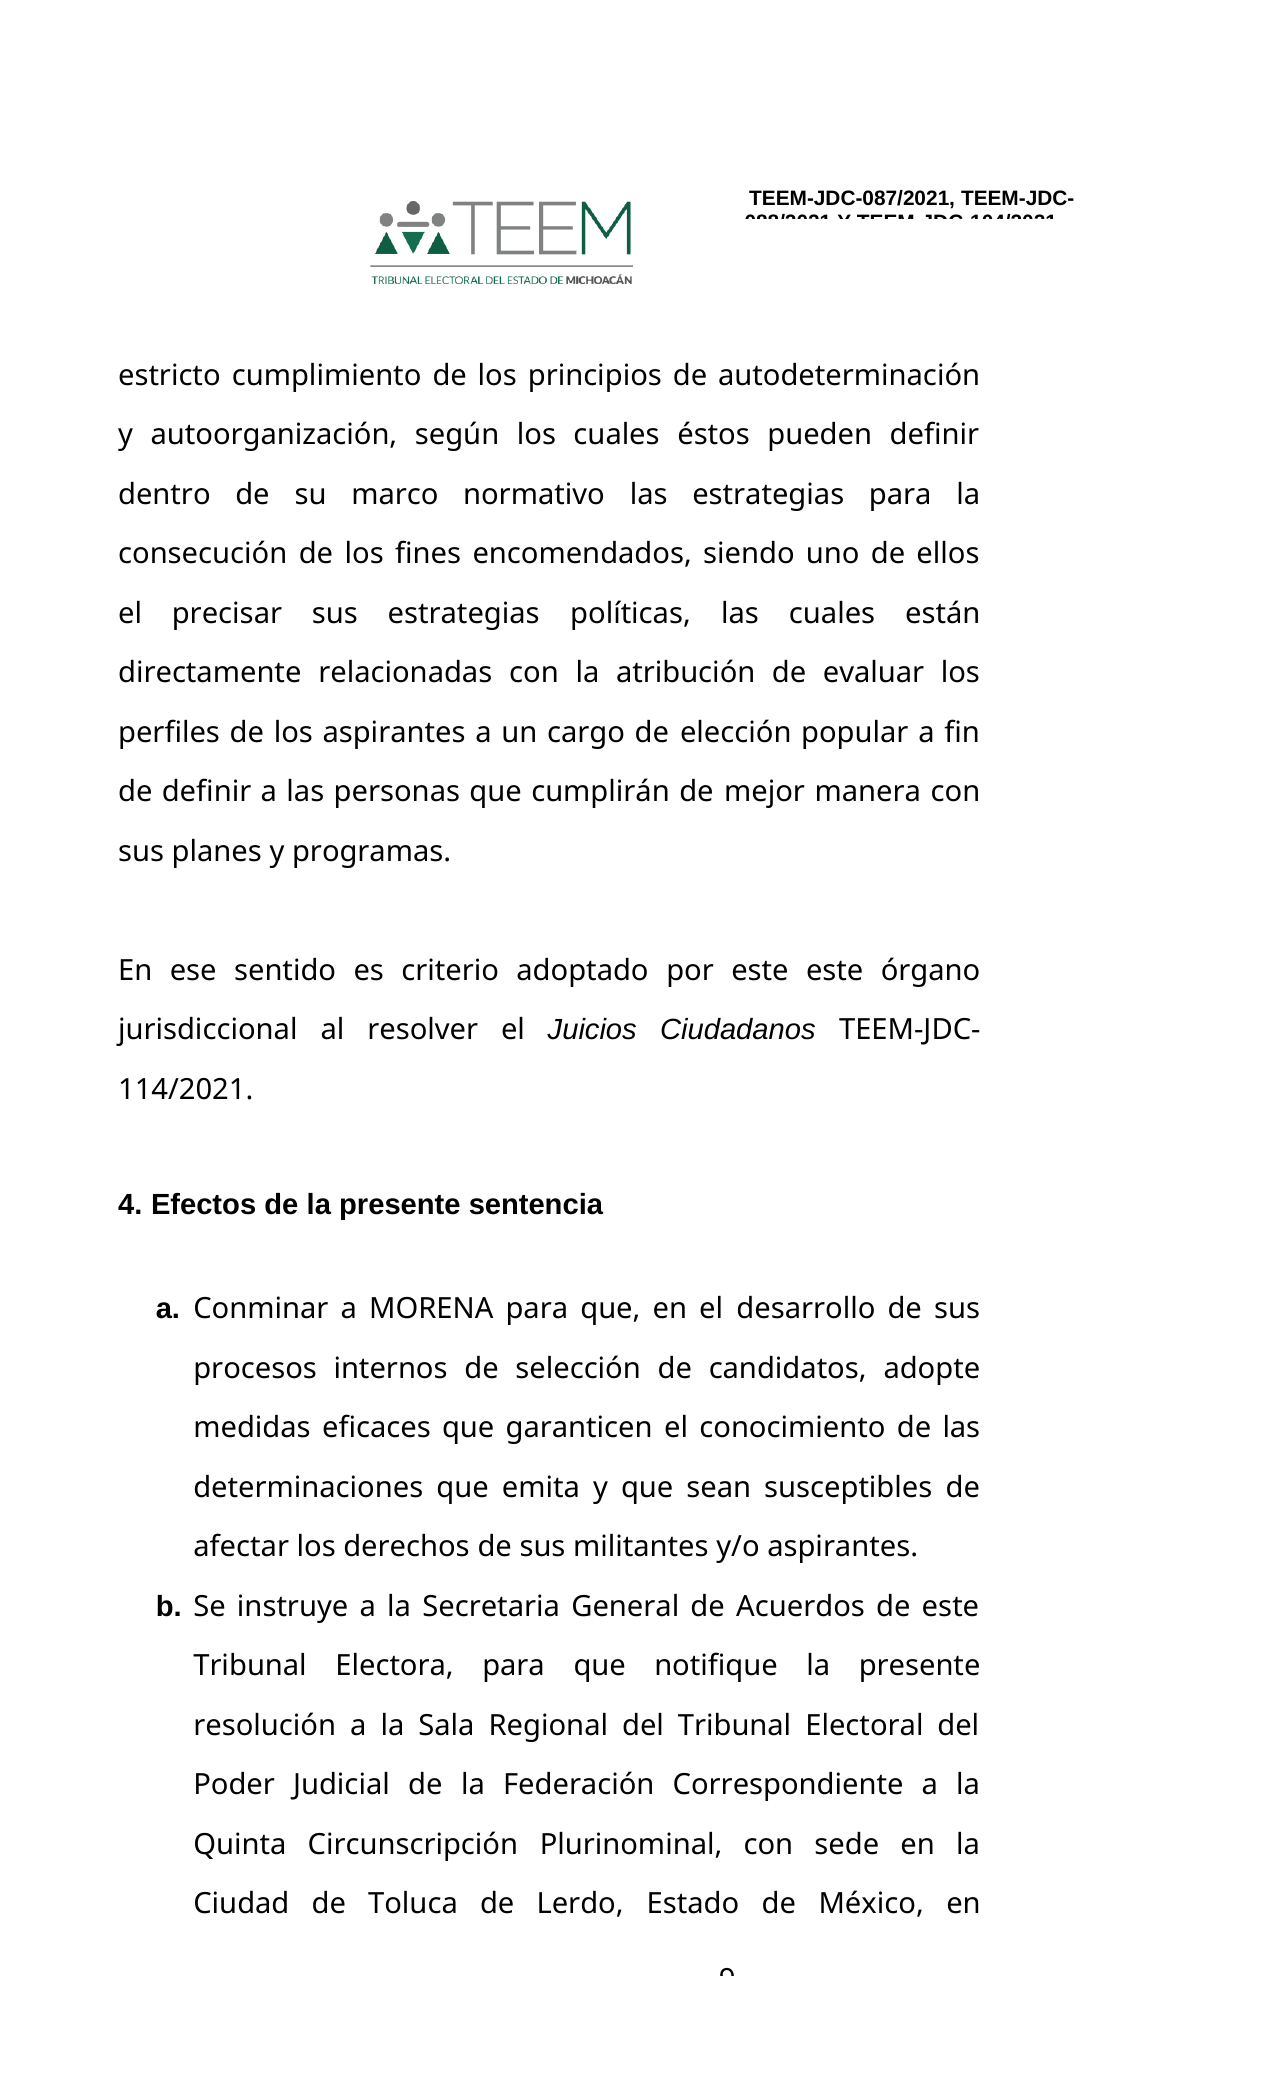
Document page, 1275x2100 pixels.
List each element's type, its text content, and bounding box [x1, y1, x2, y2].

list Conminar a MORENA para que, en el desarrollo de sus procesos internos de selección de candidatos, adopte medidas eficaces que garanticen el conocimiento de las determinaciones que emita y que sean susceptibles de afectar los derechos de sus militantes y/o aspirantes. [156, 1288, 980, 1565]
text En ese sentido es criterio adoptado por este este órgano jurisdiccional al resolver el Juicios Ciudadanos TEEM-JDC- 114/2021. [118, 949, 980, 1108]
subtitle Efectos de la presente sentencia [118, 1187, 1219, 1221]
text estricto cumplimiento de los principios de autodeterminación y autoorganización, según los cuales éstos pueden definir dentro de su marco normativo las estrategias para la consecución de los fines encomendados, siendo uno de ellos el precisar sus estrategias políticas, las cuales están directamente relacionadas con la atribución de evaluar los perfiles de los aspirantes a un cargo de elección popular a fin de definir a las personas que cumplirán de mejor manera con sus planes y programas. [118, 354, 980, 870]
picture [370, 201, 633, 284]
